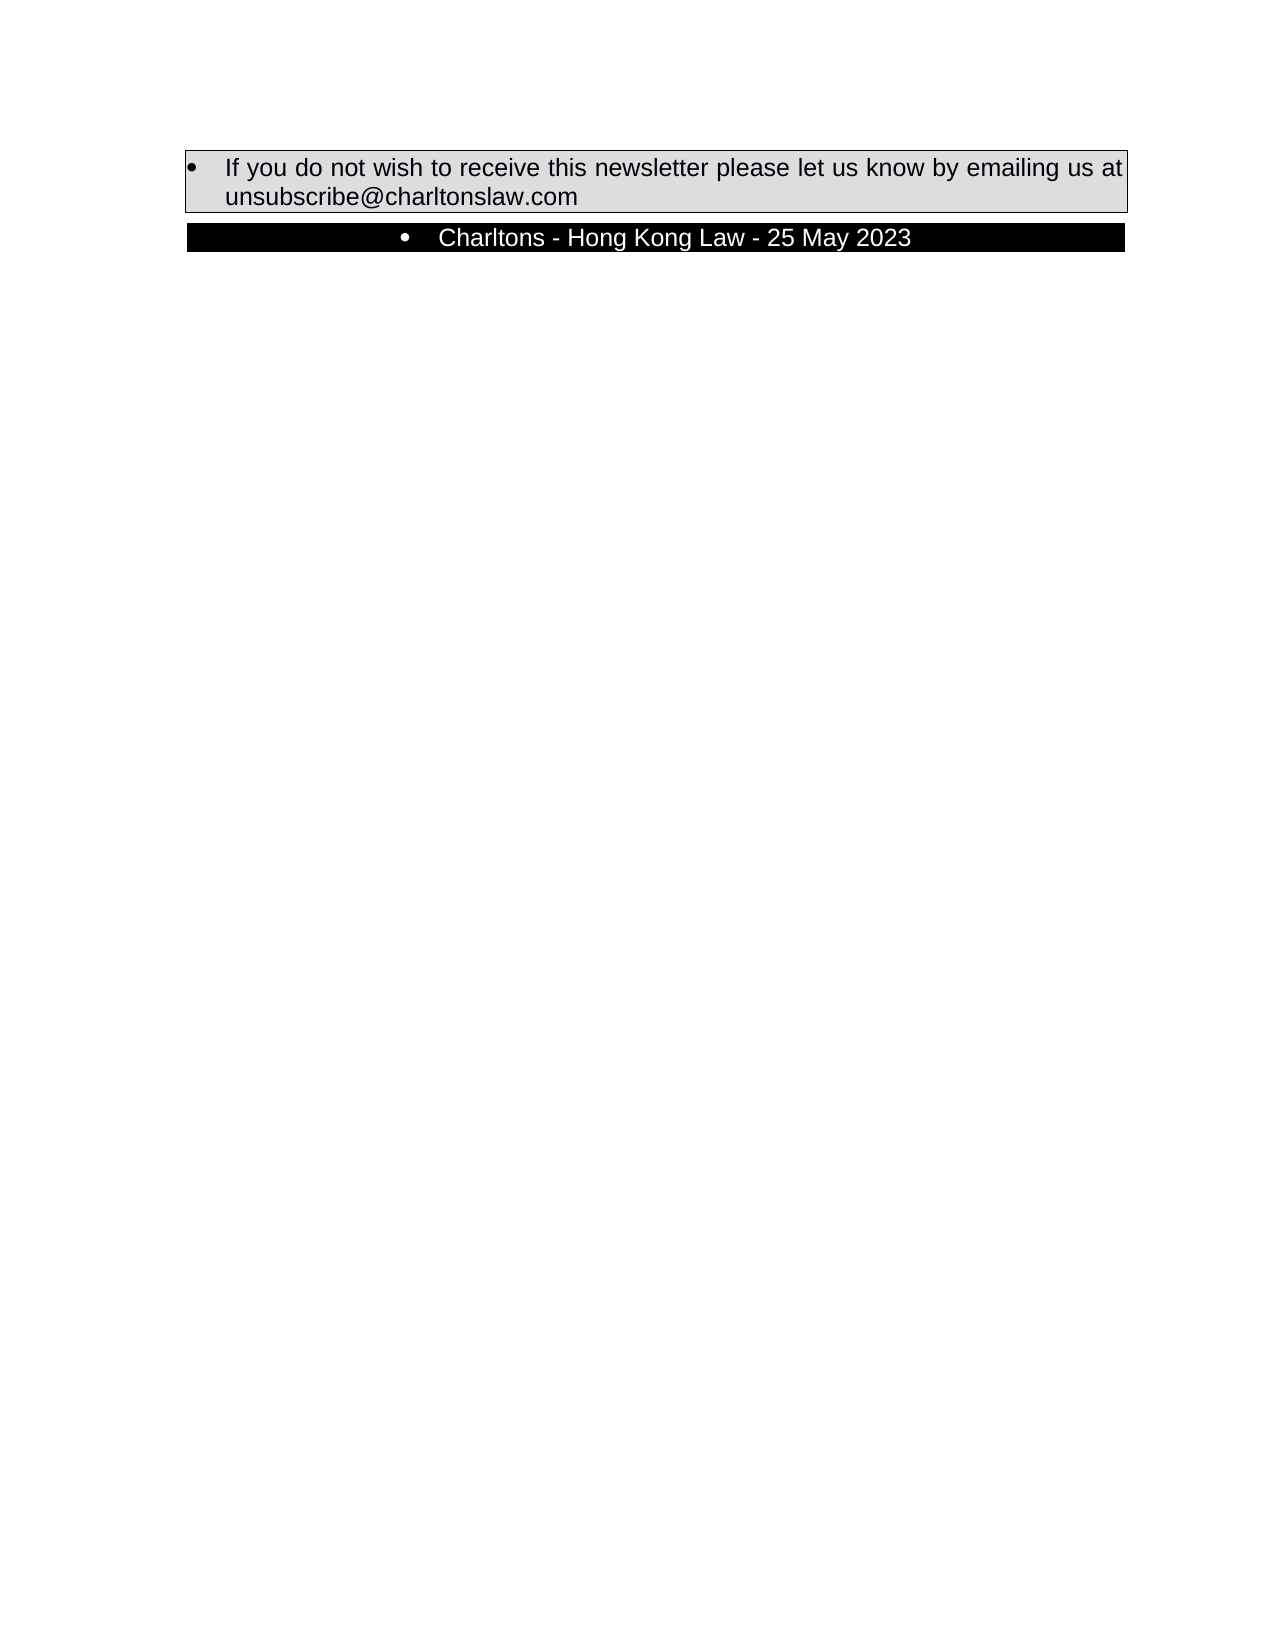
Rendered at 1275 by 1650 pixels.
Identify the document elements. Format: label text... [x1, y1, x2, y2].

list If you do not wish to receive this newsletter please let us know by emailing us at unsubscribe@charltonslaw.com [186, 151, 1127, 212]
list Charltons - Hong Kong Law - 25 May 2023 [187, 223, 1125, 252]
